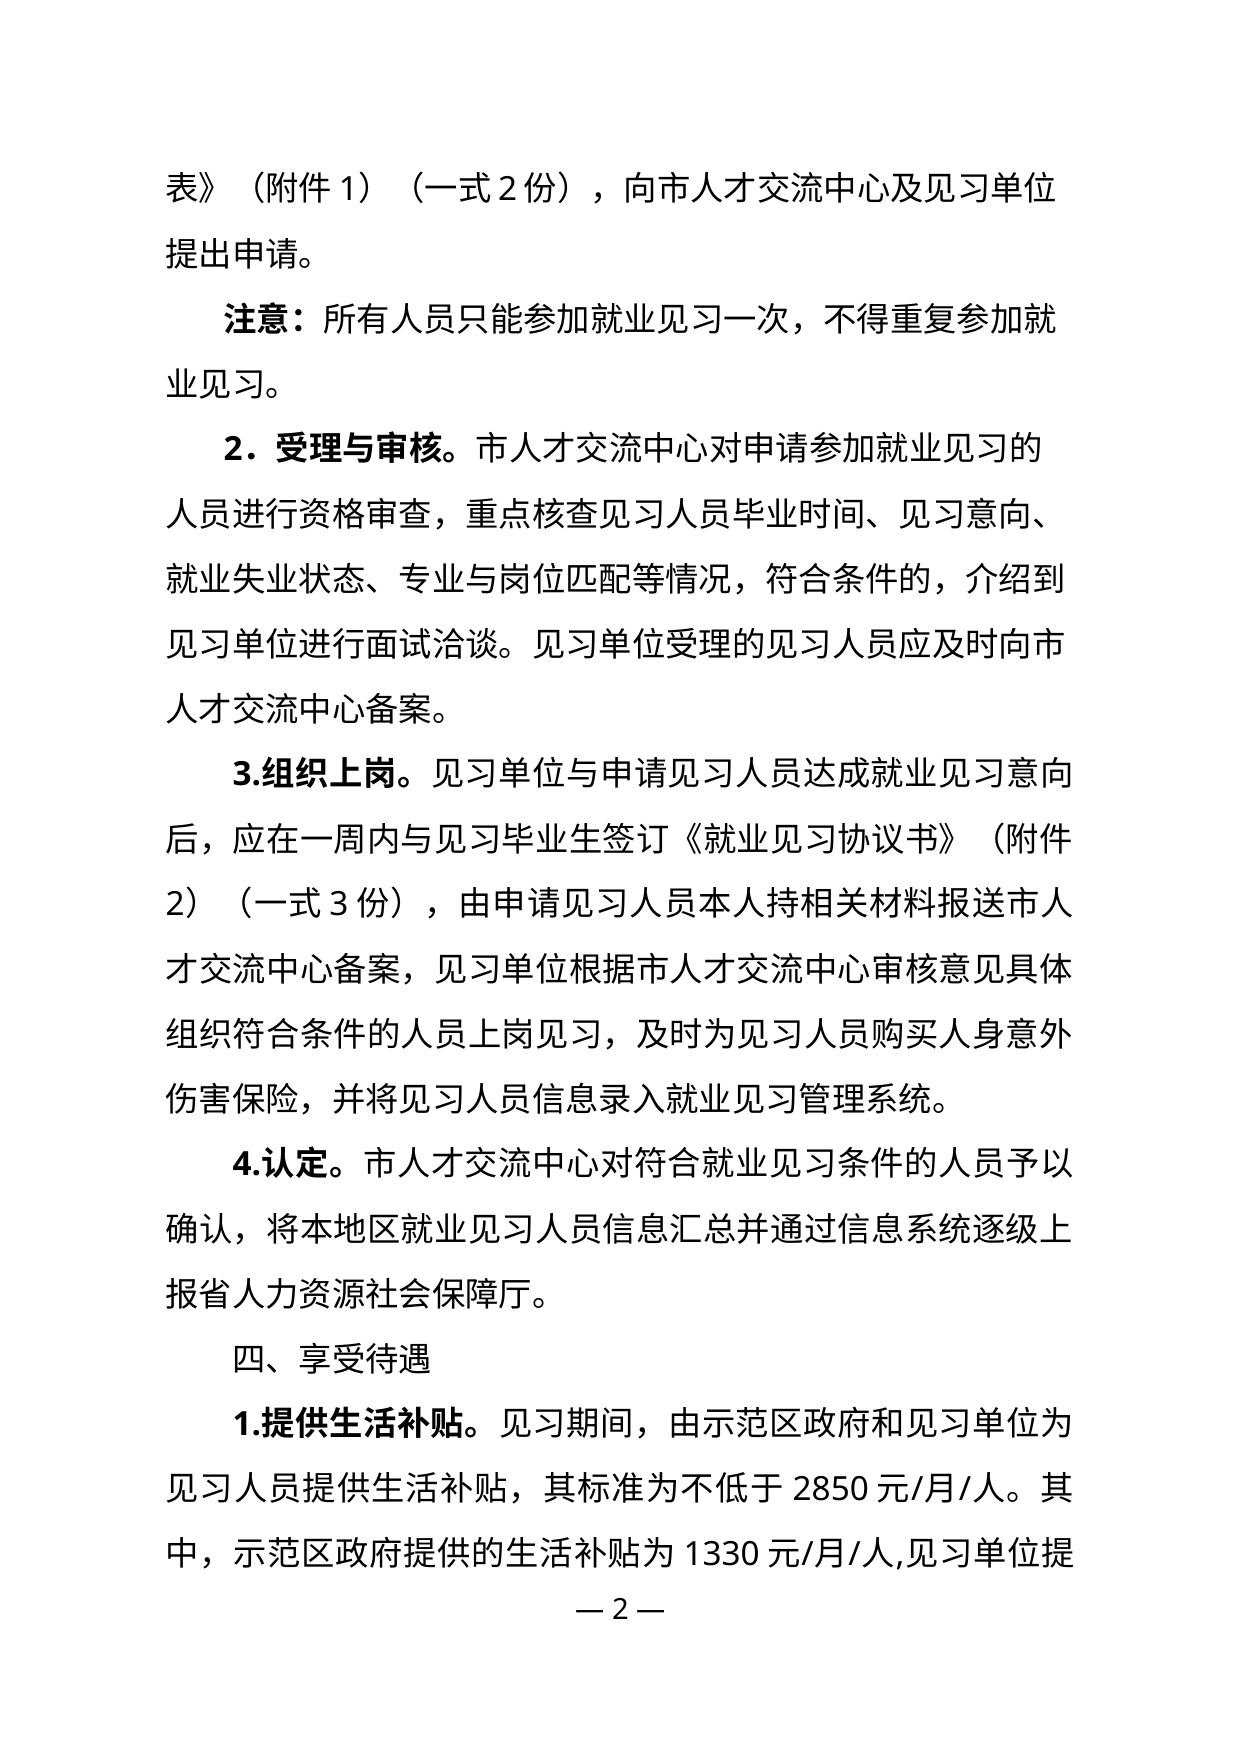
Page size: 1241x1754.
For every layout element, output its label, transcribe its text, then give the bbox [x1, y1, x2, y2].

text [165, 154, 1075, 284]
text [165, 1389, 1075, 1584]
text 四、享受待遇 [165, 1324, 1075, 1389]
text 注意：所有人员只能参加就业见习一次，不得重复参加就业见习。 [165, 284, 1075, 414]
text 3.组织上岗。见习单位与申请见习人员达成就业见习意向后，应在一周内与见习毕业生签订《就业见习协议书》（附件2）（一式3份），由申请见习人员本人持相关材料报送市人才交流中心备案，见习单位根据市人才交流中心审核意见具体组织符合条件的人员上岗见习，及时为见习人员购买人身意外伤害保险，并将见习人员信息录入就业见习管理系统。 [165, 739, 1075, 1129]
text 2．受理与审核。市人才交流中心对申请参加就业见习的人员进行资格审查，重点核查见习人员毕业时间、见习意向、就业失业状态、专业与岗位匹配等情况，符合条件的，介绍到见习单位进行面试洽谈。见习单位受理的见习人员应及时向市人才交流中心备案。 [165, 414, 1075, 739]
text 4.认定。市人才交流中心对符合就业见习条件的人员予以确认，将本地区就业见习人员信息汇总并通过信息系统逐级上报省人力资源社会保障厅。 [165, 1129, 1075, 1324]
